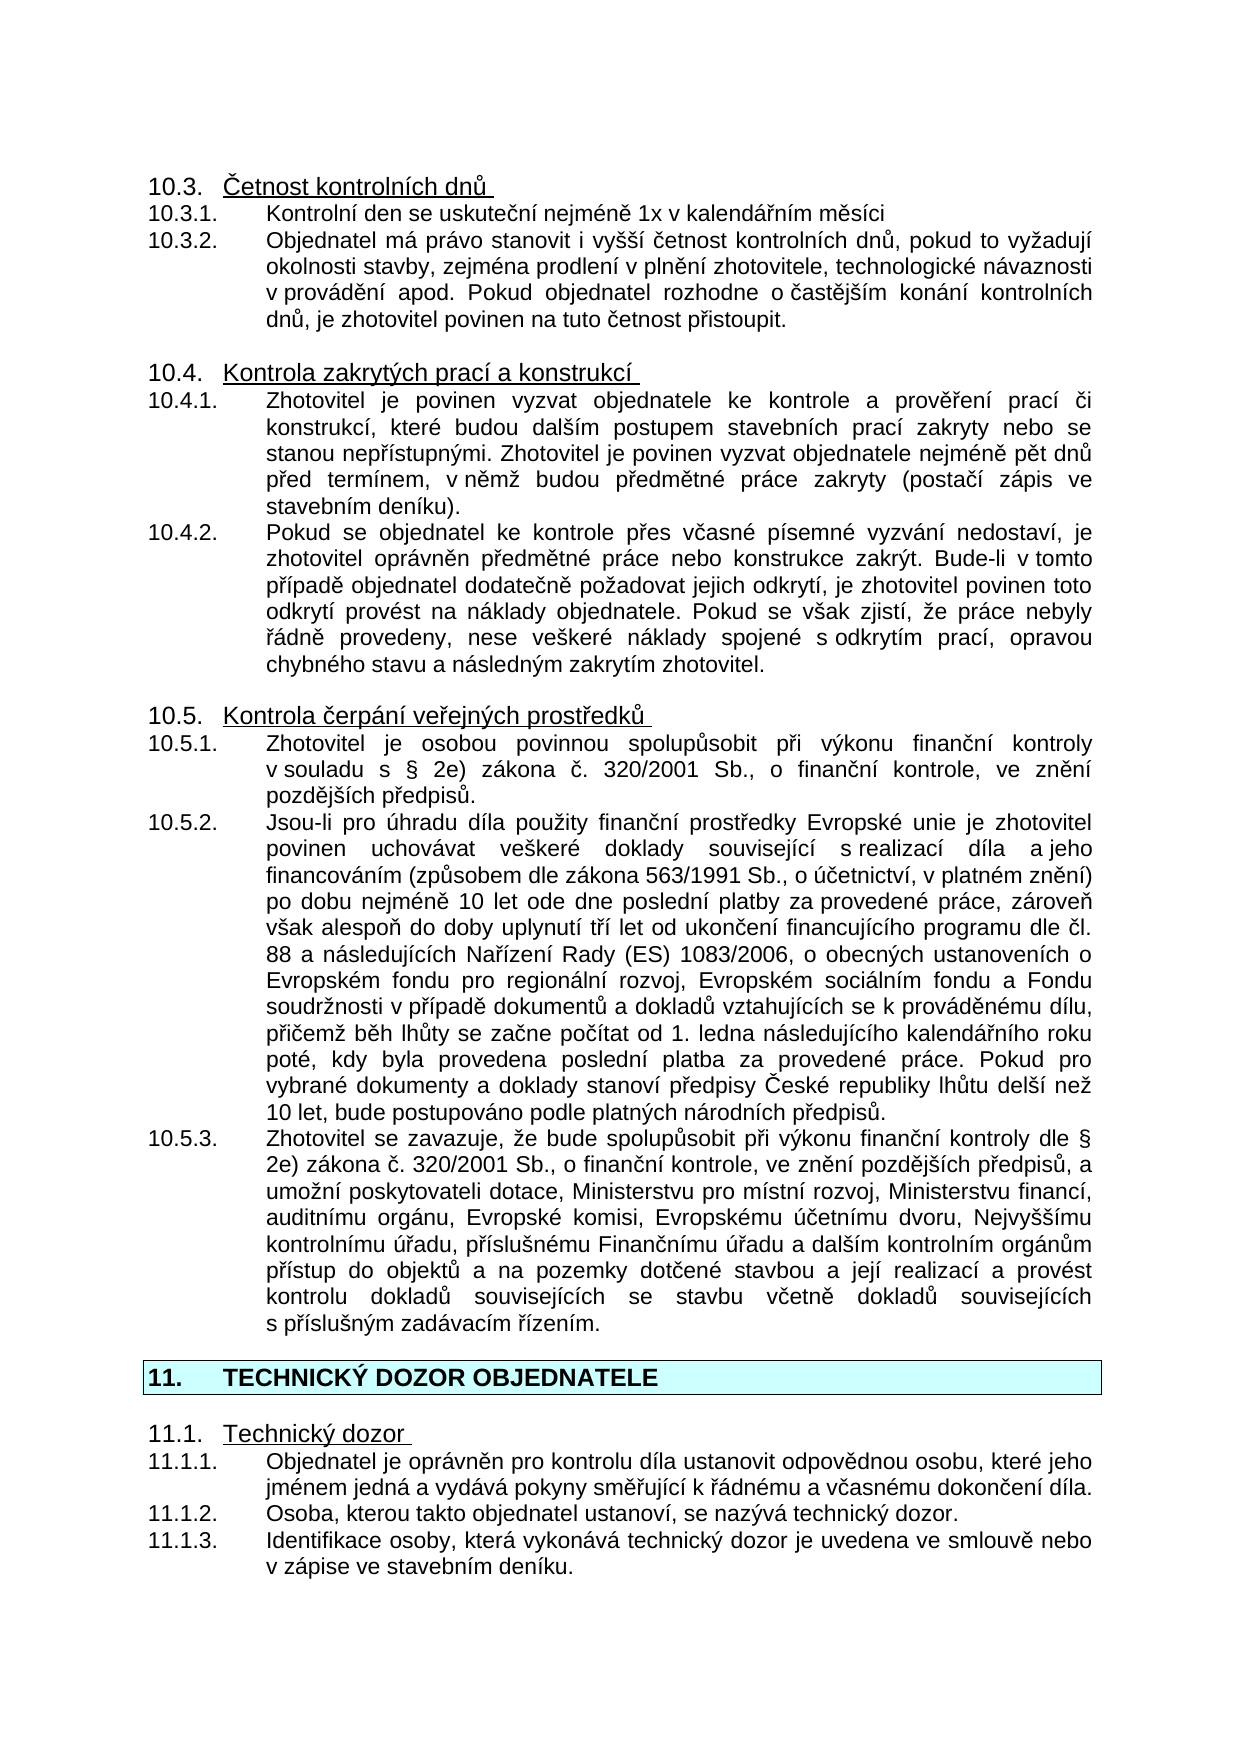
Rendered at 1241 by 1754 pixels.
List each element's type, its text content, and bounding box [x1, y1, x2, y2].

list Kontrola zakrytých prací a konstrukcí [148, 358, 1093, 387]
list Zhotovitel je povinen vyzvat objednatele ke kontrole a prověření prací či konstrukcí, které budou dalším postupem stavebních prací zakryty nebo se stanou nepřístupnými. Zhotovitel je povinen vyzvat objednatele nejméně pět dnů před termínem, v němž budou předmětné práce zakryty (postačí zápis ve stavebním deníku). [148, 387, 1093, 519]
list Osoba, kterou takto objednatel ustanoví, se nazývá technický dozor. [148, 1500, 1093, 1527]
list Jsou-li pro úhradu díla použity finanční prostředky Evropské unie je zhotovitel povinen uchovávat veškeré doklady související s realizací díla a jeho financováním (způsobem dle zákona 563/1991 Sb., o účetnictví, v platném znění) po dobu nejméně 10 let ode dne poslední platby za provedené práce, zároveň však alespoň do doby uplynutí tří let od ukončení financujícího programu dle čl. 88 a následujících Nařízení Rady (ES) 1083/2006, o obecných ustanoveních o Evropském fondu pro regionální rozvoj, Evropském sociálním fondu a Fondu soudržnosti v případě dokumentů a dokladů vztahujících se k prováděnému dílu, přičemž běh lhůty se začne počítat od 1. ledna následujícího kalendářního roku poté, kdy byla provedena poslední platba za provedené práce. Pokud pro vybrané dokumenty a doklady stanoví předpisy České republiky lhůtu delší než 10 let, bude postupováno podle platných národních předpisů. [148, 809, 1093, 1125]
list Objednatel má právo stanovit i vyšší četnost kontrolních dnů, pokud to vyžadují okolnosti stavby, zejména prodlení v plnění zhotovitele, technologické návaznosti v provádění apod. Pokud objednatel rozhodne o častějším konání kontrolních dnů, je zhotovitel povinen na tuto četnost přistoupit. [148, 227, 1093, 332]
list Zhotovitel se zavazuje, že bude spolupůsobit při výkonu finanční kontroly dle § 2e) zákona č. 320/2001 Sb., o finanční kontrole, ve znění pozdějších předpisů, a umožní poskytovateli dotace, Ministerstvu pro místní rozvoj, Ministerstvu financí, auditnímu orgánu, Evropské komisi, Evropskému účetnímu dvoru, Nejvyššímu kontrolnímu úřadu, příslušnému Finančnímu úřadu a dalším kontrolním orgánům přístup do objektů a na pozemky dotčené stavbou a její realizací a provést kontrolu dokladů souvisejících se stavbu včetně dokladů souvisejících s příslušným zadávacím řízením. [148, 1125, 1093, 1336]
list Kontrola čerpání veřejných prostředků [148, 701, 1093, 730]
list Kontrolní den se uskuteční nejméně 1x v kalendářním měsíci [148, 200, 1093, 227]
list Pokud se objednatel ke kontrole přes včasné písemné vyzvání nedostaví, je zhotovitel oprávněn předmětné práce nebo konstrukce zakrýt. Bude-li v tomto případě objednatel dodatečně požadovat jejich odkrytí, je zhotovitel povinen toto odkrytí provést na náklady objednatele. Pokud se však zjistí, že práce nebyly řádně provedeny, nese veškeré náklady spojené s odkrytím prací, opravou chybného stavu a následným zakrytím zhotovitel. [148, 519, 1093, 677]
list Objednatel je oprávněn pro kontrolu díla ustanovit odpovědnou osobu, které jeho jménem jedná a vydává pokyny směřující k řádnému a včasnému dokončení díla. [148, 1448, 1093, 1500]
list Technický dozor [148, 1419, 1093, 1448]
text technický dozor objednatele [144, 1361, 1101, 1394]
list Zhotovitel je osobou povinnou spolupůsobit při výkonu finanční kontroly v souladu s § 2e) zákona č. 320/2001 Sb., o finanční kontrole, ve znění pozdějších předpisů. [148, 730, 1093, 809]
list Identifikace osoby, která vykonává technický dozor je uvedena ve smlouvě nebo v zápise ve stavebním deníku. [148, 1527, 1093, 1579]
list Četnost kontrolních dnů [148, 172, 1093, 200]
